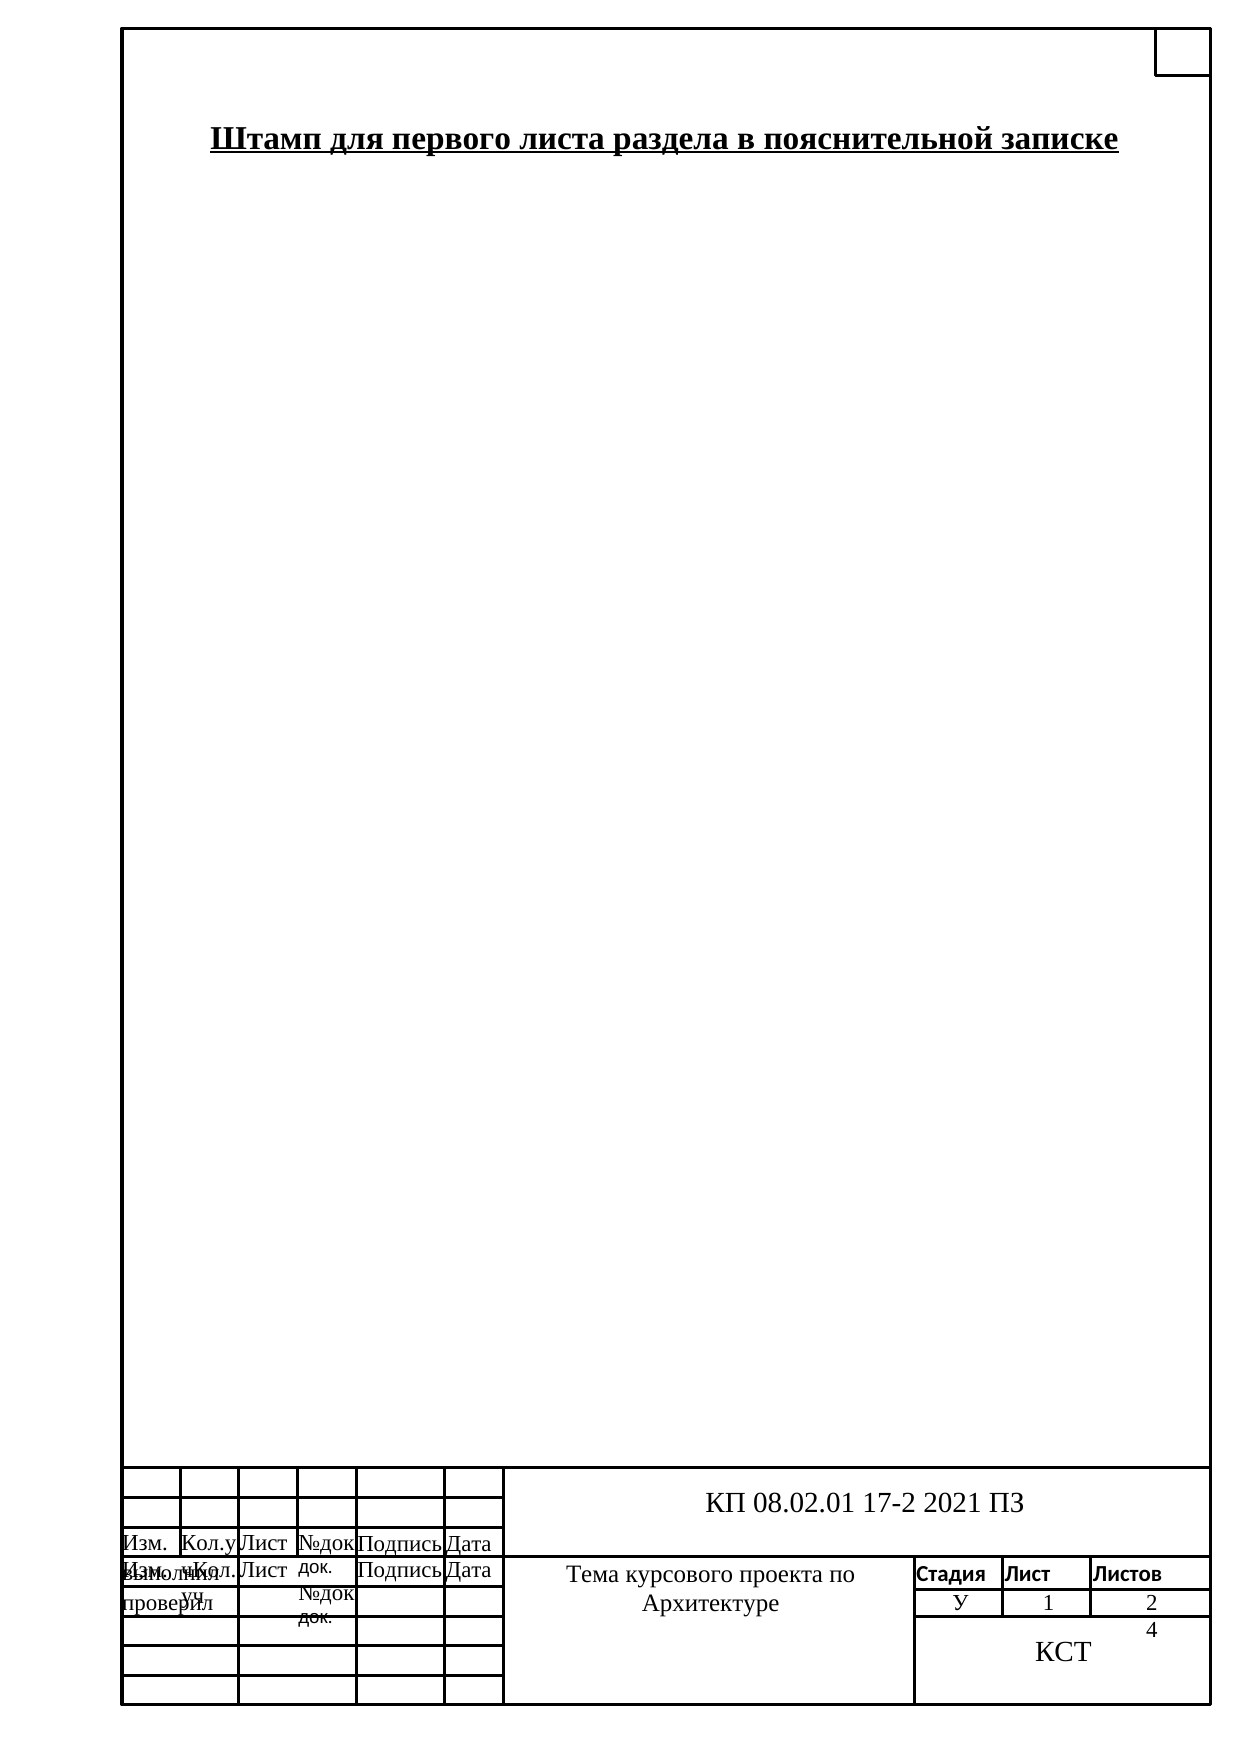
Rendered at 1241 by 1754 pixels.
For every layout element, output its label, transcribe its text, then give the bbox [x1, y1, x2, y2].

list Штамп для первого листа раздела в пояснительной записке [177, 118, 1152, 156]
